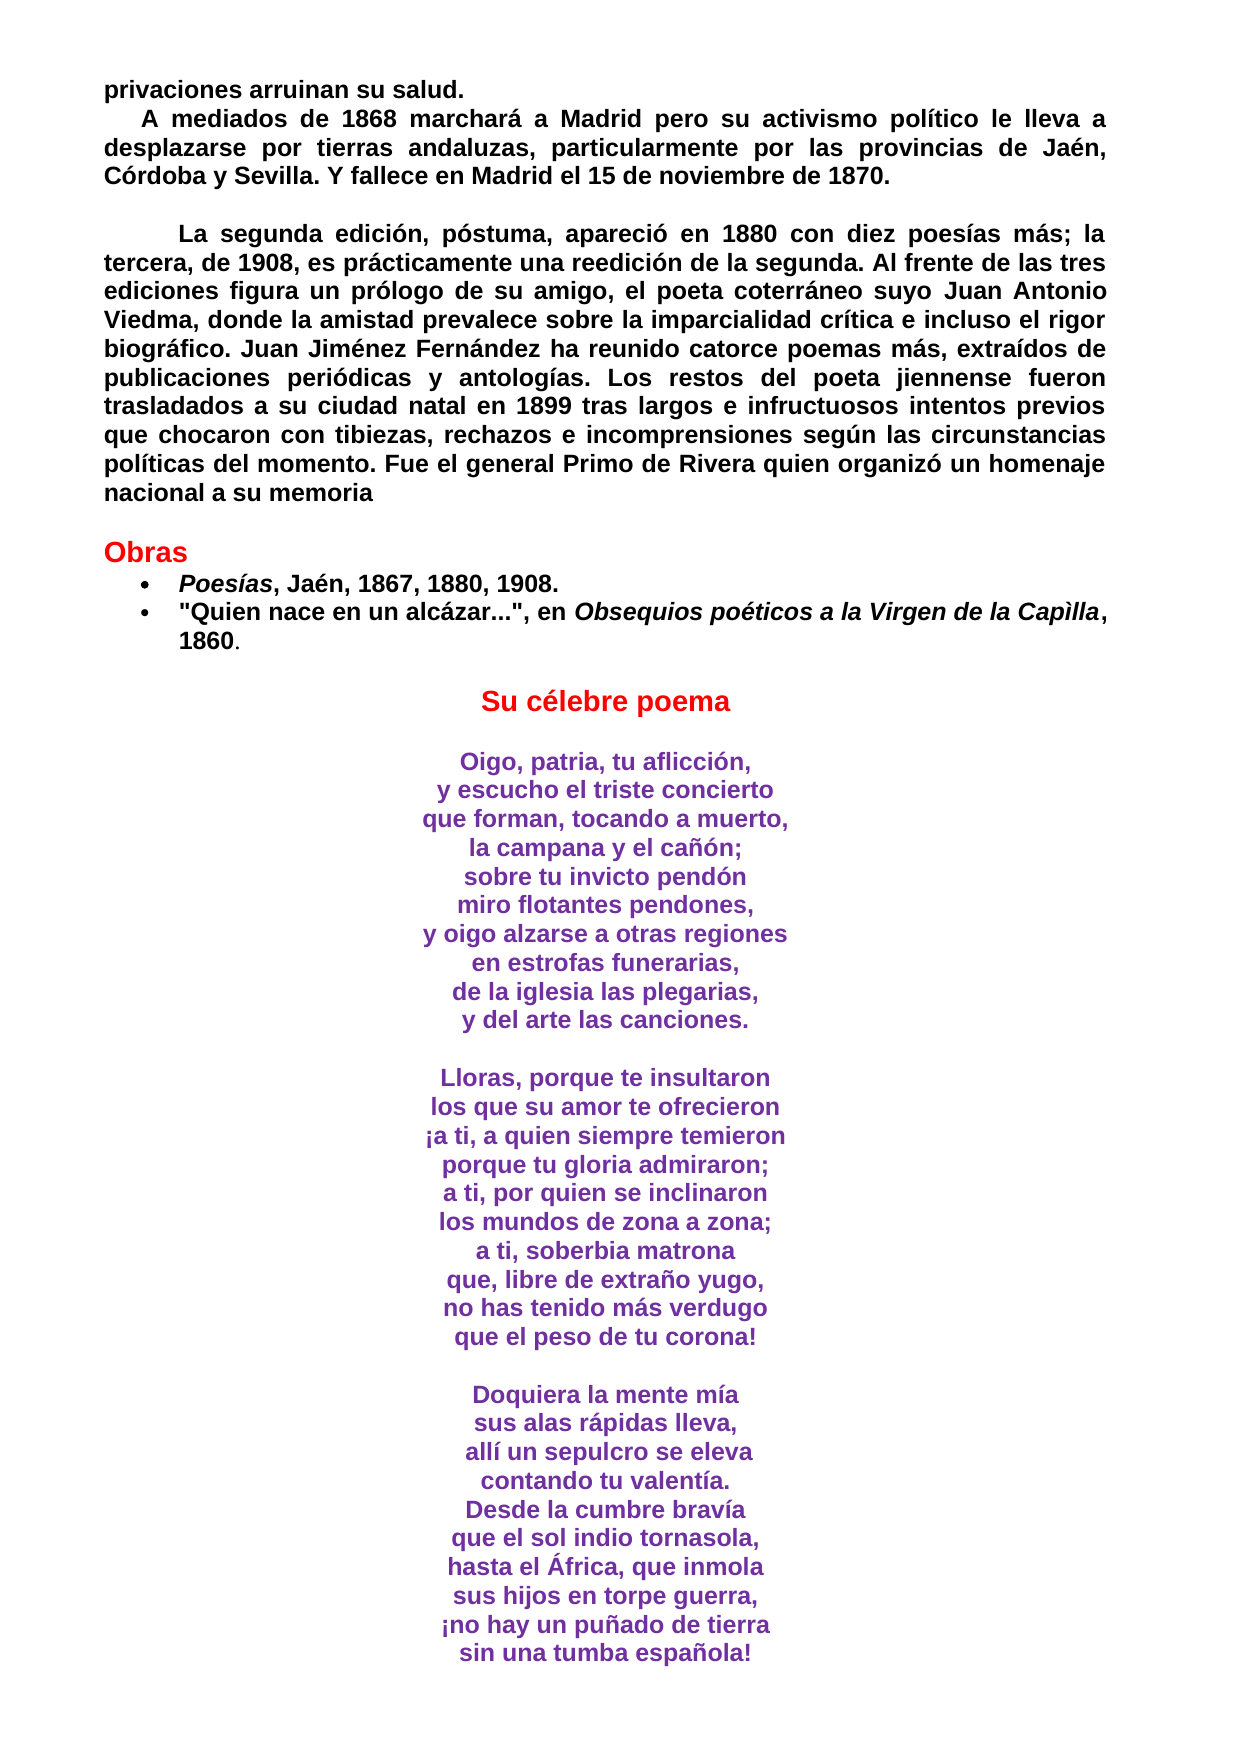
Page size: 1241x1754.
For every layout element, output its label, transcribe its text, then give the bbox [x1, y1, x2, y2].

text Oigo, patria, tu aflicción, y escucho el triste concierto que forman, tocando a muerto, la campana y el cañón; sobre tu invicto pendón miro flotantes pendones, y oigo alzarse a otras regiones en estrofas funerarias, de la iglesia las plegarias, y del arte las canciones. [103, 747, 1107, 1034]
text sus alas rápidas lleva, [103, 1408, 1107, 1437]
text La segunda edición, póstuma, apareció en 1880 con diez poesías más; la tercera, de 1908, es prácticamente una reedición de la segunda. Al frente de las tres ediciones figura un prólogo de su amigo, el poeta coterráneo suyo Juan Antonio Viedma, donde la amistad prevalece sobre la imparcialidad crítica e incluso el rigor biográfico. Juan Jiménez Fernández ha reunido catorce poemas más, extraídos de publicaciones periódicas y antologías. Los restos del poeta jiennense fueron trasladados a su ciudad natal en 1899 tras largos e infructuosos intentos previos que chocaron con tibiezas, rechazos e incomprensiones según las circunstancias políticas del momento. Fue el general Primo de Rivera quien organizó un homenaje nacional a su memoria [103, 219, 1107, 506]
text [103, 75, 1107, 104]
text Obras [103, 535, 1107, 568]
list "Quien nace en un alcázar...", en Obsequios poéticos a la Virgen de la Capìlla, 1860. [141, 597, 1107, 655]
list Poesías, Jaén, 1867, 1880, 1908. [141, 568, 1107, 597]
text Su célebre poema [103, 684, 1107, 718]
text allí un sepulcro se eleva contando tu valentía. Desde la cumbre bravía que el sol indio tornasola, hasta el África, que inmola sus hijos en torpe guerra, ¡no hay un puñado de tierra sin una tumba española! [103, 1437, 1107, 1667]
text Lloras, porque te insultaron los que su amor te ofrecieron ¡a ti, a quien siempre temieron porque tu gloria admiraron; a ti, por quien se inclinaron los mundos de zona a zona; a ti, soberbia matrona que, libre de extraño yugo, no has tenido más verdugo que el peso de tu corona! [103, 1063, 1107, 1351]
text Doquiera la mente mía [103, 1380, 1107, 1408]
text A mediados de 1868 marchará a Madrid pero su activismo político le lleva a desplazarse por tierras andaluzas, particularmente por las provincias de Jaén, Córdoba y Sevilla. Y fallece en Madrid el 15 de noviembre de 1870. [103, 104, 1107, 190]
